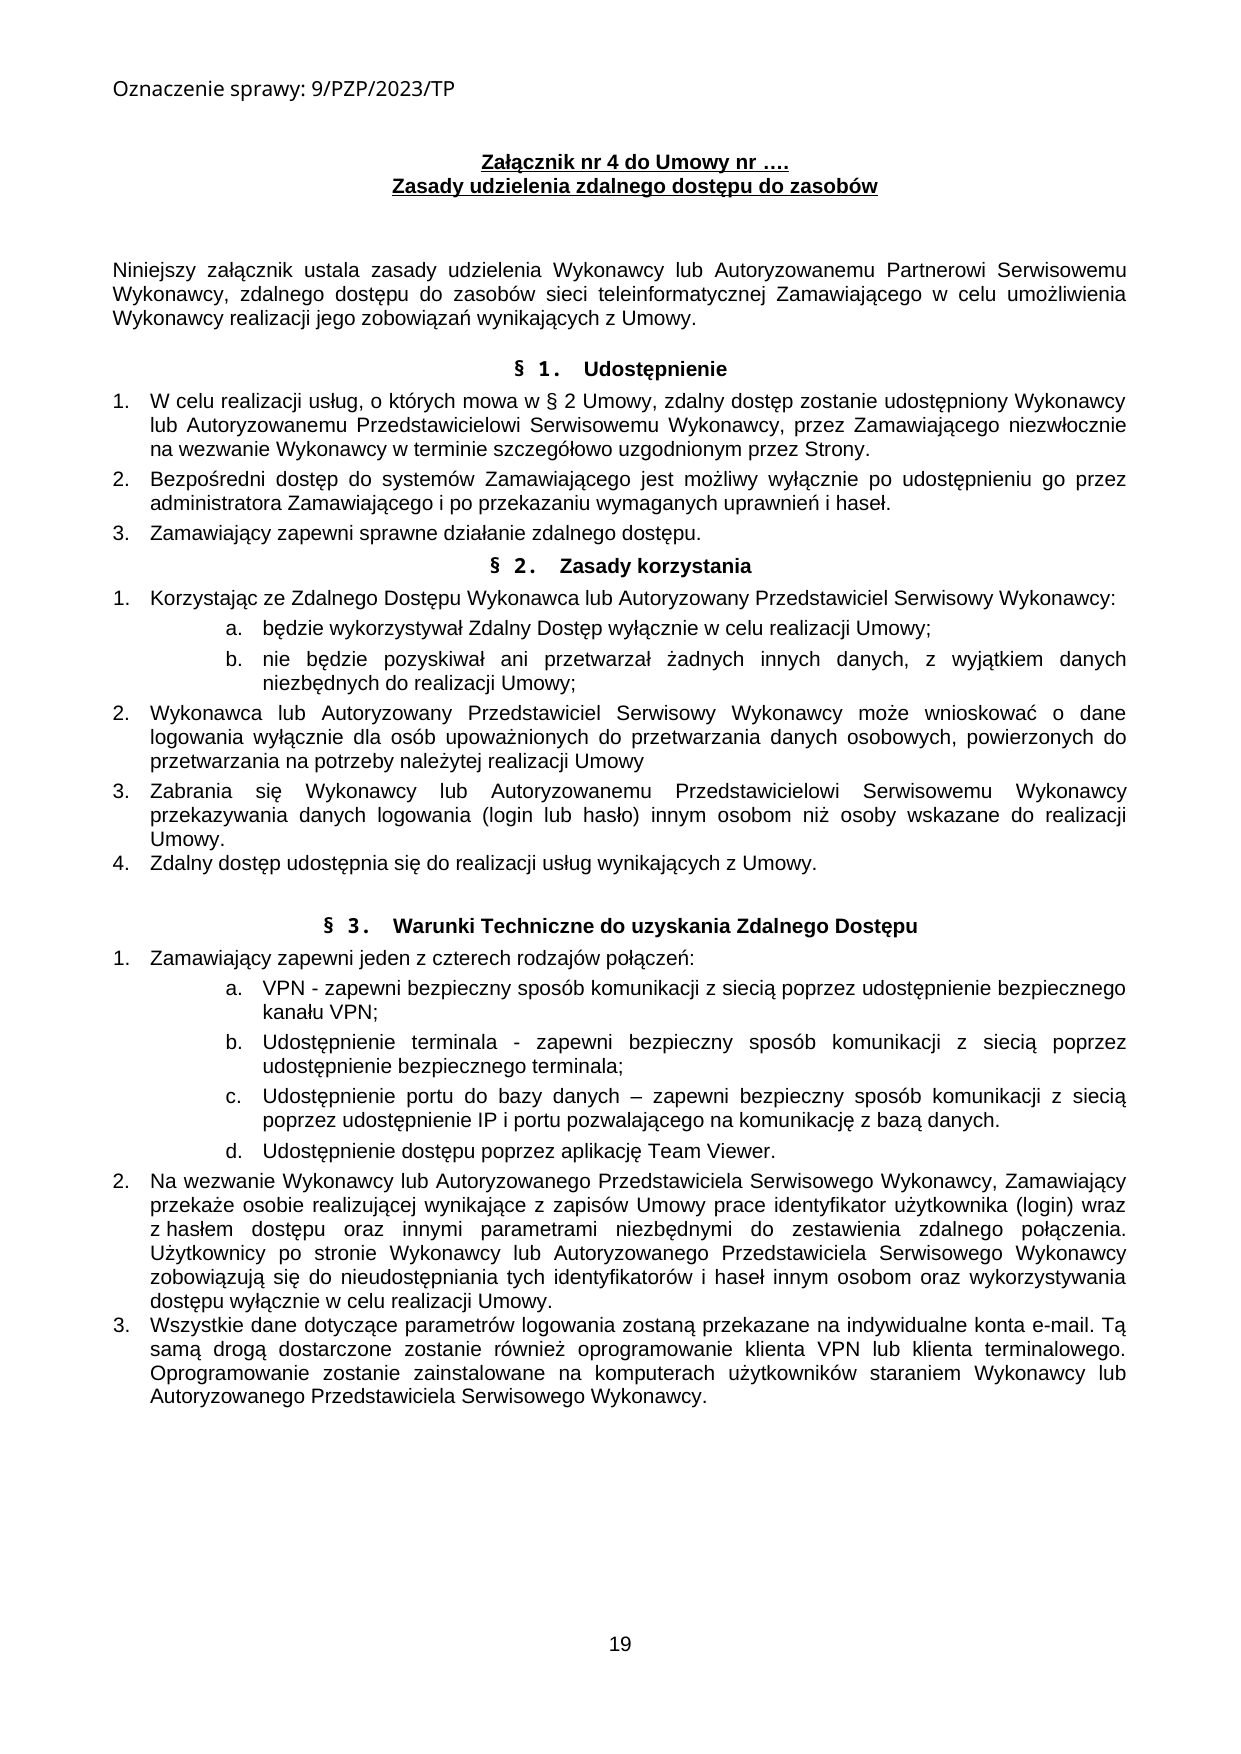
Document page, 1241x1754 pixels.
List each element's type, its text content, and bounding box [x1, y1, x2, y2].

list Zamawiający zapewni sprawne działanie zdalnego dostępu. [112, 521, 1128, 545]
list Zdalny dostęp udostępnia się do realizacji usług wynikających z Umowy. [112, 851, 1128, 874]
list W celu realizacji usług, o których mowa w § 2 Umowy, zdalny dostęp zostanie udostępniony Wykonawcy lub Autoryzowanemu Przedstawicielowi Serwisowemu Wykonawcy, przez Zamawiającego niezwłocznie na wezwanie Wykonawcy w terminie szczegółowo uzgodnionym przez Strony. [112, 389, 1128, 461]
list Udostępnienie terminala - zapewni bezpieczny sposób komunikacji z siecią poprzez udostępnienie bezpiecznego terminala; [225, 1030, 1128, 1078]
list Udostępnienie portu do bazy danych – zapewni bezpieczny sposób komunikacji z siecią poprzez udostępnienie IP i portu pozwalającego na komunikację z bazą danych. [225, 1084, 1128, 1132]
list Na wezwanie Wykonawcy lub Autoryzowanego Przedstawiciela Serwisowego Wykonawcy, Zamawiający przekaże osobie realizującej wynikające z zapisów Umowy prace identyfikator użytkownika (login) wraz z hasłem dostępu oraz innymi parametrami niezbędnymi do zestawienia zdalnego połączenia. Użytkownicy po stronie Wykonawcy lub Autoryzowanego Przedstawiciela Serwisowego Wykonawcy zobowiązują się do nieudostępniania tych identyfikatorów i haseł innym osobom oraz wykorzystywania dostępu wyłącznie w celu realizacji Umowy. [112, 1169, 1128, 1312]
list Wszystkie dane dotyczące parametrów logowania zostaną przekazane na indywidualne konta e-mail. Tą samą drogą dostarczone zostanie również oprogramowanie klienta VPN lub klienta terminalowego. Oprogramowanie zostanie zainstalowane na komputerach użytkowników staraniem Wykonawcy lub Autoryzowanego Przedstawiciela Serwisowego Wykonawcy. [113, 1312, 1128, 1408]
list Zasady korzystania [112, 551, 1128, 580]
list VPN - zapewni bezpieczny sposób komunikacji z siecią poprzez udostępnienie bezpiecznego kanału VPN; [225, 976, 1128, 1024]
title Zasady udzielenia zdalnego dostępu do zasobów [142, 174, 1128, 198]
text Niniejszy załącznik ustala zasady udzielenia Wykonawcy lub Autoryzowanemu Partnerowi Serwisowemu Wykonawcy, zdalnego dostępu do zasobów sieci teleinformatycznej Zamawiającego w celu umożliwienia Wykonawcy realizacji jego zobowiązań wynikających z Umowy. [112, 258, 1128, 330]
list nie będzie pozyskiwał ani przetwarzał żadnych innych danych, z wyjątkiem danych niezbędnych do realizacji Umowy; [225, 646, 1128, 694]
list Udostępnienie dostępu poprzez aplikację Team Viewer. [225, 1138, 1128, 1162]
list Warunki Techniczne do uzyskania Zdalnego Dostępu [112, 911, 1128, 939]
list Udostępnienie [112, 354, 1128, 383]
list Zamawiający zapewni jeden z czterech rodzajów połączeń: [113, 946, 1128, 970]
list Korzystając ze Zdalnego Dostępu Wykonawca lub Autoryzowany Przedstawiciel Serwisowy Wykonawcy: [113, 586, 1128, 610]
list Wykonawca lub Autoryzowany Przedstawiciel Serwisowy Wykonawcy może wnioskować o dane logowania wyłącznie dla osób upoważnionych do przetwarzania danych osobowych, powierzonych do przetwarzania na potrzeby należytej realizacji Umowy [112, 701, 1128, 772]
list Bezpośredni dostęp do systemów Zamawiającego jest możliwy wyłącznie po udostępnieniu go przez administratora Zamawiającego i po przekazaniu wymaganych uprawnień i haseł. [112, 467, 1128, 515]
list Zabrania się Wykonawcy lub Autoryzowanemu Przedstawicielowi Serwisowemu Wykonawcy przekazywania danych logowania (login lub hasło) innym osobom niż osoby wskazane do realizacji Umowy. [112, 779, 1128, 851]
list będzie wykorzystywał Zdalny Dostęp wyłącznie w celu realizacji Umowy; [225, 616, 1128, 640]
title Załącznik nr 4 do Umowy nr …. [142, 150, 1128, 174]
